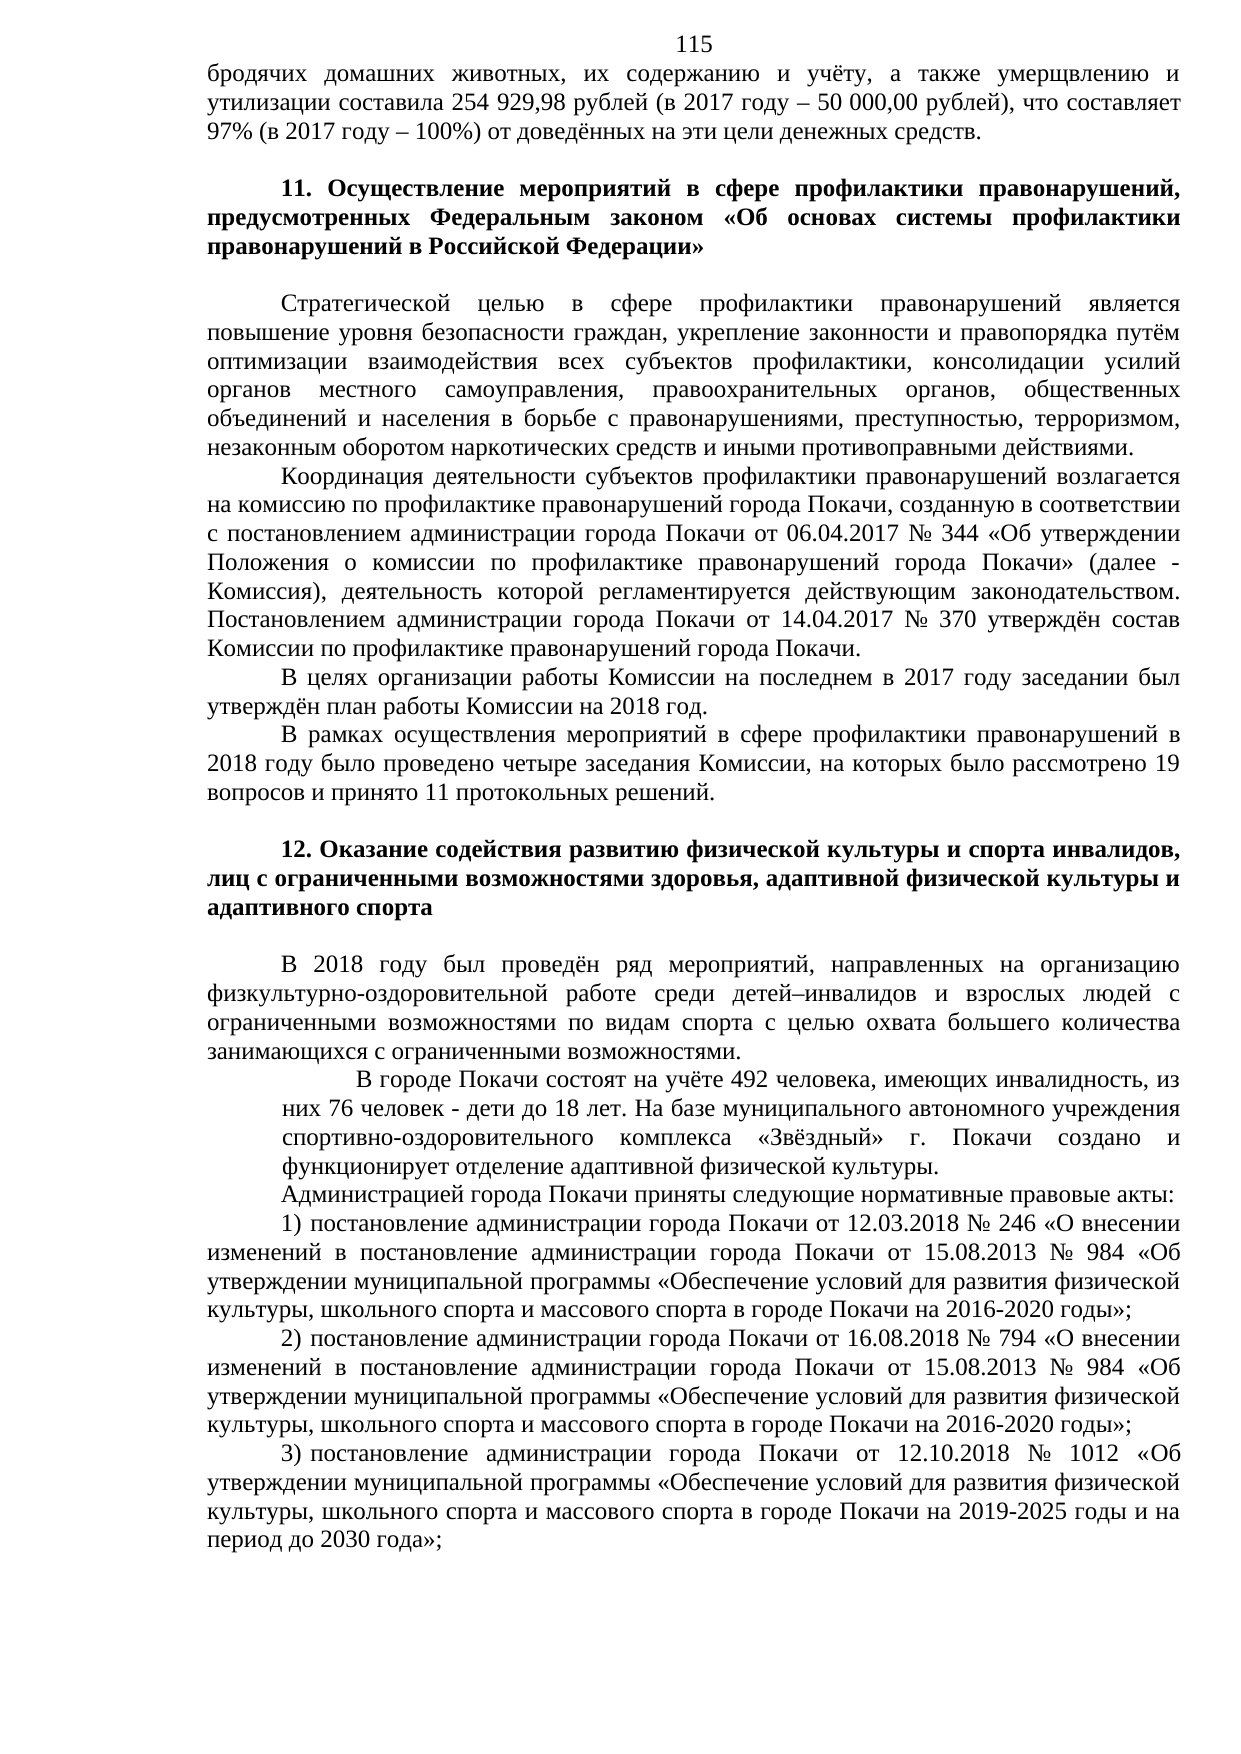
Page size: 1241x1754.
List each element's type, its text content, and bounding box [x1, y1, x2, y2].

list постановление администрации города Покачи от 16.08.2018 № 794 «О внесении изменений в постановление администрации города Покачи от 15.08.2013 № 984 «Об утверждении муниципальной программы «Обеспечение условий для развития физической культуры, школьного спорта и массового спорта в городе Покачи на 2016-2020 годы»; [207, 1323, 1181, 1438]
text В целях организации работы Комиссии на последнем в 2017 году заседании был утверждён план работы Комиссии на 2018 год. [207, 662, 1181, 719]
list постановление администрации города Покачи от 12.10.2018 № 1012 «Об утверждении муниципальной программы «Обеспечение условий для развития физической культуры, школьного спорта и массового спорта в городе Покачи на 2019-2025 годы и на период до 2030 года»; [207, 1438, 1181, 1553]
list постановление администрации города Покачи от 12.03.2018 № 246 «О внесении изменений в постановление администрации города Покачи от 15.08.2013 № 984 «Об утверждении муниципальной программы «Обеспечение условий для развития физической культуры, школьного спорта и массового спорта в городе Покачи на 2016-2020 годы»; [207, 1208, 1181, 1323]
list В городе Покачи состоят на учёте 492 человека, имеющих инвалидность, из них 76 человек - дети до 18 лет. На базе муниципального автономного учреждения спортивно-оздоровительного комплекса «Звёздный» г. Покачи создано и функционирует отделение адаптивной физической культуры. [282, 1064, 1181, 1179]
text Администрацией города Покачи приняты следующие нормативные правовые акты: [207, 1179, 1181, 1208]
text Координация деятельности субъектов профилактики правонарушений возлагается на комиссию по профилактике правонарушений города Покачи, созданную в соответствии с постановлением администрации города Покачи от 06.04.2017 № 344 «Об утверждении Положения о комиссии по профилактике правонарушений города Покачи» (далее - Комиссия), деятельность которой регламентируется действующим законодательством. Постановлением администрации города Покачи от 14.04.2017 № 370 утверждён состав Комиссии по профилактике правонарушений города Покачи. [207, 461, 1181, 662]
subtitle 12. Оказание содействия развитию физической культуры и спорта инвалидов, лиц с ограниченными возможностями здоровья, адаптивной физической культуры и адаптивного спорта [207, 834, 1181, 921]
text В рамках осуществления мероприятий в сфере профилактики правонарушений в 2018 году было проведено четыре заседания Комиссии, на которых было рассмотрено 19 вопросов и принято 11 протокольных решений. [207, 719, 1181, 806]
subtitle 11. Осуществление мероприятий в сфере профилактики правонарушений, предусмотренных Федеральным законом «Об основах системы профилактики правонарушений в Российской Федерации» [207, 173, 1181, 259]
text Стратегической целью в сфере профилактики правонарушений является повышение уровня безопасности граждан, укрепление законности и правопорядка путём оптимизации взаимодействия всех субъектов профилактики, консолидации усилий органов местного самоуправления, правоохранительных органов, общественных объединений и населения в борьбе с правонарушениями, преступностью, терроризмом, незаконным оборотом наркотических средств и иными противоправными действиями. [207, 288, 1181, 461]
list В 2018 году был проведён ряд мероприятий, направленных на организацию физкультурно-оздоровительной работе среди детей–инвалидов и взрослых людей с ограниченными возможностями по видам спорта с целью охвата большего количества занимающихся с ограниченными возможностями. [207, 949, 1181, 1064]
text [207, 58, 1181, 144]
